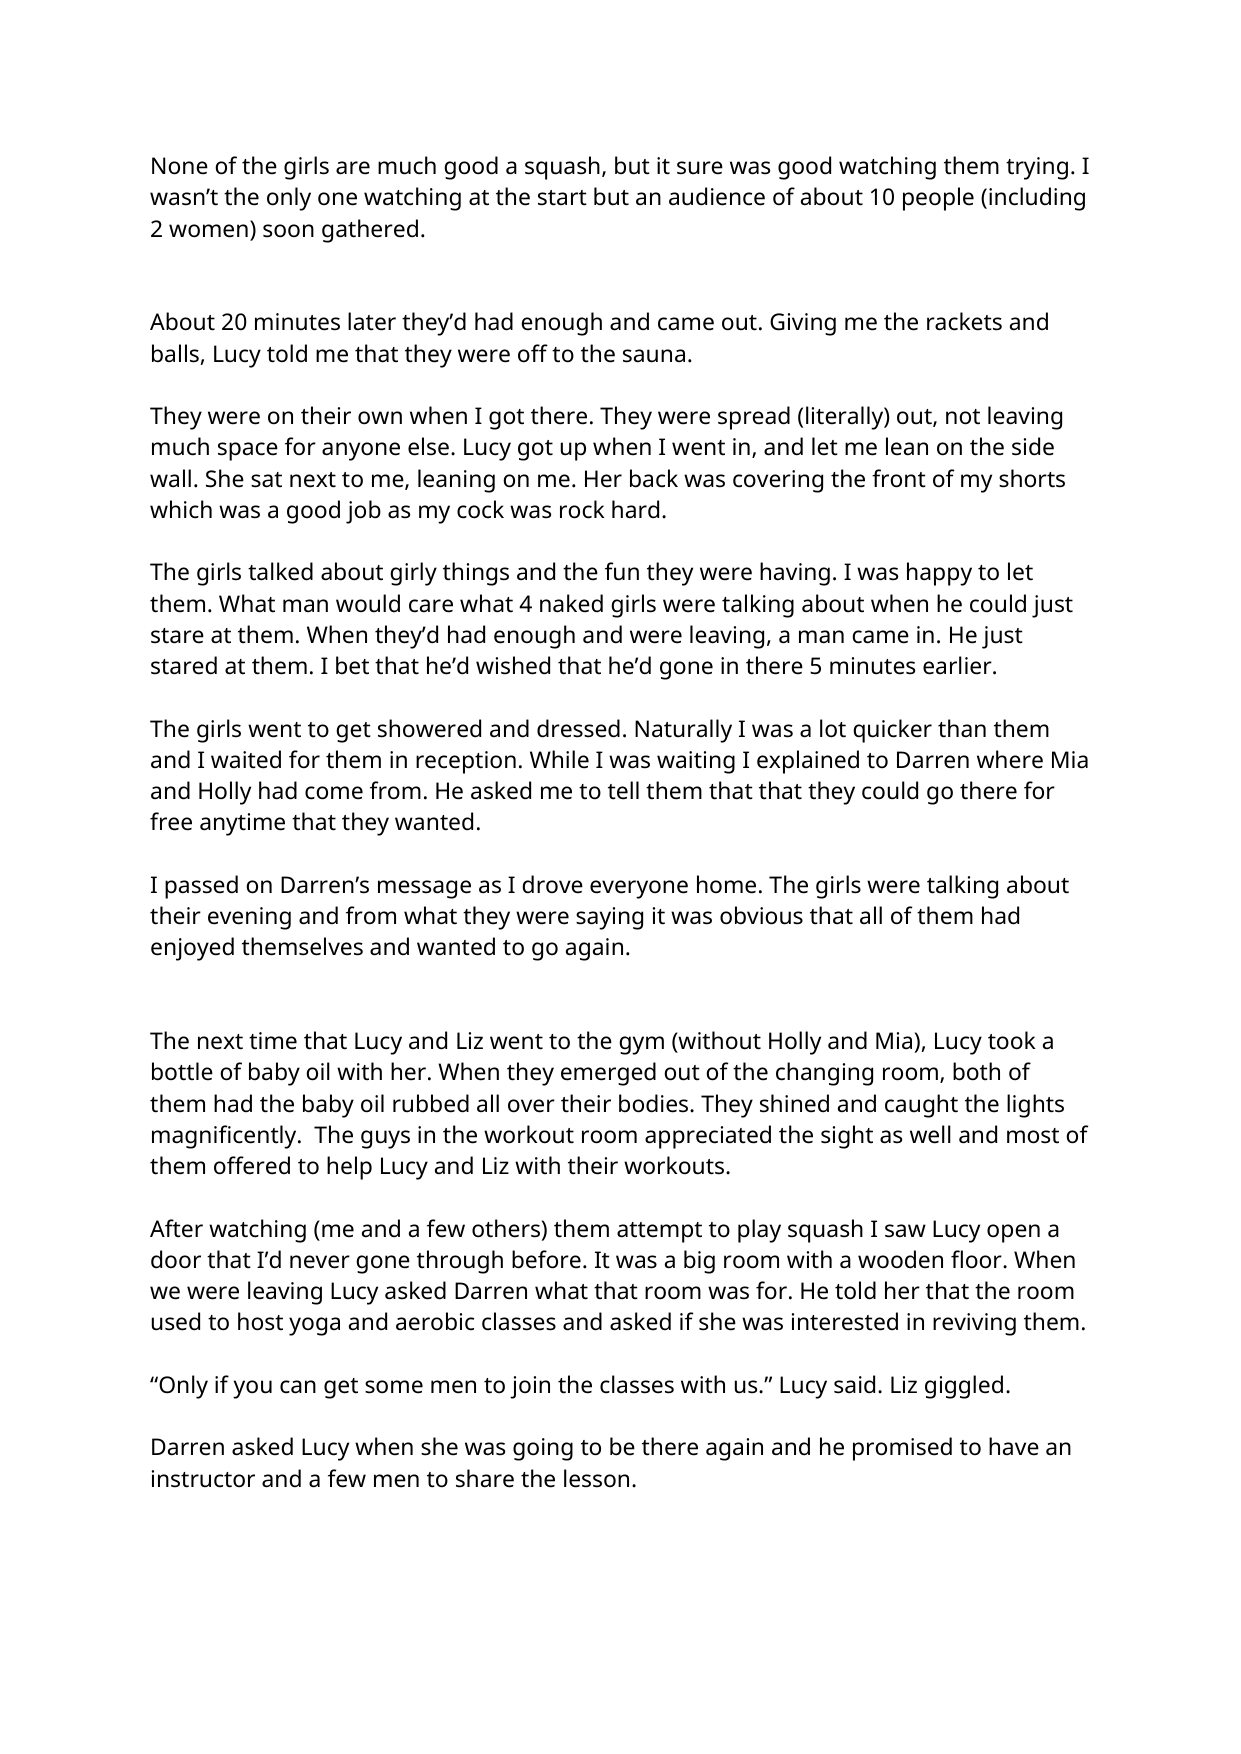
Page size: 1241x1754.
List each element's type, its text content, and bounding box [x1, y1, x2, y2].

text The girls talked about girly things and the fun they were having. I was happy to let them. What man would care what 4 naked girls were talking about when he could just stare at them. When they’d had enough and were leaving, a man came in. He just stared at them. I bet that he’d wished that he’d gone in there 5 minutes earlier. [150, 556, 1090, 681]
text “Only if you can get some men to join the classes with us.” Lucy said. Liz giggled. [150, 1369, 1090, 1400]
text Darren asked Lucy when she was going to be there again and he promised to have an instructor and a few men to share the lesson. [150, 1431, 1090, 1494]
text None of the girls are much good a squash, but it sure was good watching them trying. I wasn’t the only one watching at the start but an audience of about 10 people (including 2 women) soon gathered. [150, 150, 1090, 244]
text They were on their own when I got there. They were spread (literally) out, not leaving much space for anyone else. Lucy got up when I went in, and let me lean on the side wall. She sat next to me, leaning on me. Her back was covering the front of my shorts which was a good job as my cock was rock hard. [150, 400, 1090, 525]
text The girls went to get showered and dressed. Naturally I was a lot quicker than them and I waited for them in reception. While I was waiting I explained to Darren where Mia and Holly had come from. He asked me to tell them that that they could go there for free anytime that they wanted. [150, 712, 1090, 837]
text The next time that Lucy and Liz went to the gym (without Holly and Mia), Lucy took a bottle of baby oil with her. When they emerged out of the changing room, both of them had the baby oil rubbed all over their bodies. They shined and caught the lights magnificently. The guys in the workout room appreciated the sight as well and most of them offered to help Lucy and Liz with their workouts. [150, 1025, 1090, 1181]
text About 20 minutes later they’d had enough and came out. Giving me the rackets and balls, Lucy told me that they were off to the sauna. [150, 306, 1090, 369]
text I passed on Darren’s message as I drove everyone home. The girls were talking about their evening and from what they were saying it was obvious that all of them had enjoyed themselves and wanted to go again. [150, 869, 1090, 962]
text After watching (me and a few others) them attempt to play squash I saw Lucy open a door that I’d never gone through before. It was a big room with a wooden floor. When we were leaving Lucy asked Darren what that room was for. He told her that the room used to host yoga and aerobic classes and asked if she was interested in reviving them. [150, 1212, 1090, 1337]
